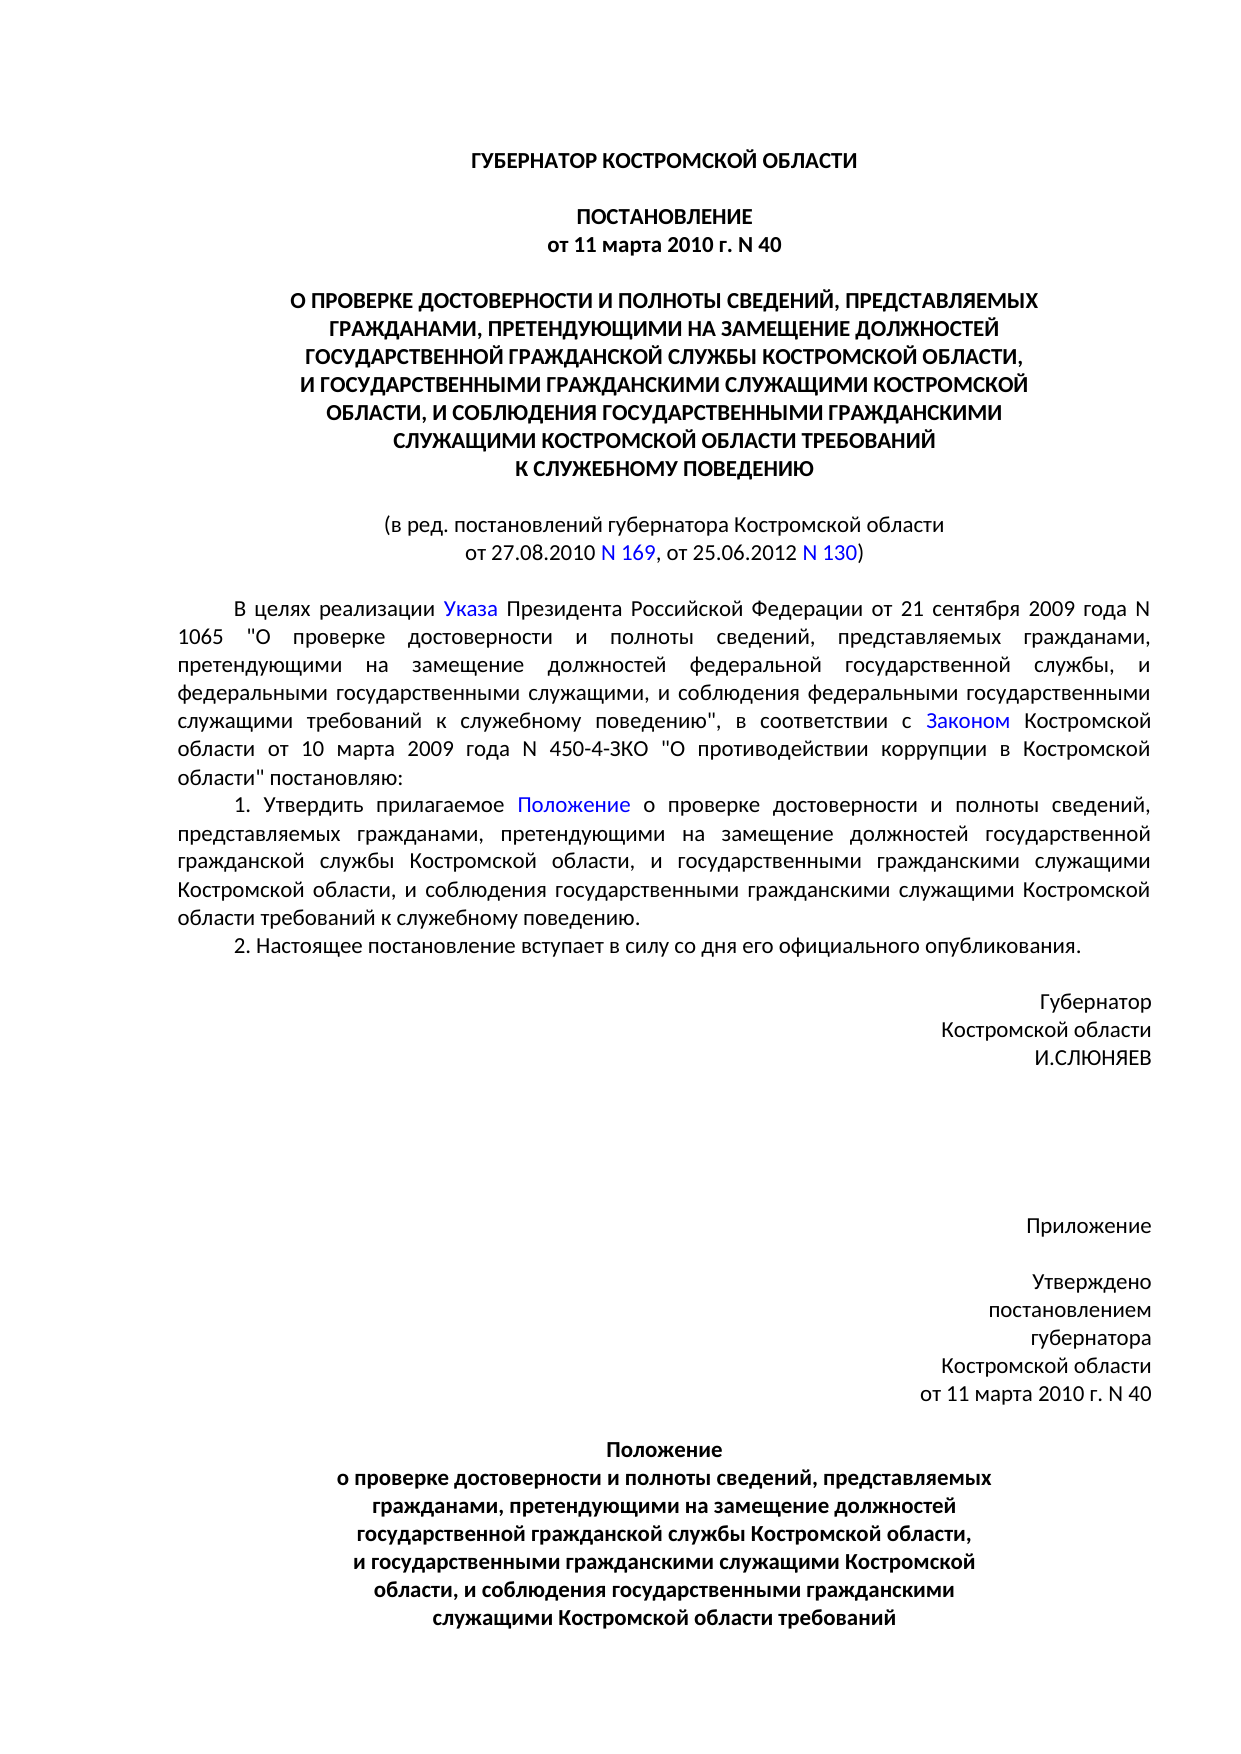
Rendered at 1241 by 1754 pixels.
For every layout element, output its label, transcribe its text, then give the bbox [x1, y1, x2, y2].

text Костромской области [177, 1015, 1152, 1043]
text ГОСУДАРСТВЕННОЙ ГРАЖДАНСКОЙ СЛУЖБЫ КОСТРОМСКОЙ ОБЛАСТИ, [177, 342, 1152, 370]
text Губернатор [177, 987, 1152, 1015]
text В целях реализации Указа Президента Российской Федерации от 21 сентября 2009 года N 1065 "О проверке достоверности и полноты сведений, представляемых гражданами, претендующими на замещение должностей федеральной государственной службы, и федеральными государственными служащими, и соблюдения федеральными государственными служащими требований к служебному поведению", в соответствии с Законом Костромской области от 10 марта 2009 года N 450-4-ЗКО "О противодействии коррупции в Костромской области" постановляю: [177, 594, 1152, 791]
text ОБЛАСТИ, И СОБЛЮДЕНИЯ ГОСУДАРСТВЕННЫМИ ГРАЖДАНСКИМИ [177, 398, 1152, 426]
text служащими Костромской области требований [177, 1603, 1152, 1631]
text ГУБЕРНАТОР КОСТРОМСКОЙ ОБЛАСТИ [177, 146, 1152, 174]
text К СЛУЖЕБНОМУ ПОВЕДЕНИЮ [177, 454, 1152, 482]
text ГРАЖДАНАМИ, ПРЕТЕНДУЮЩИМИ НА ЗАМЕЩЕНИЕ ДОЛЖНОСТЕЙ [177, 314, 1152, 342]
text государственной гражданской службы Костромской области, [177, 1519, 1152, 1547]
text ПОСТАНОВЛЕНИЕ [177, 202, 1152, 230]
text губернатора [177, 1323, 1152, 1351]
text СЛУЖАЩИМИ КОСТРОМСКОЙ ОБЛАСТИ ТРЕБОВАНИЙ [177, 426, 1152, 454]
text и государственными гражданскими служащими Костромской [177, 1547, 1152, 1575]
text от 11 марта 2010 г. N 40 [177, 230, 1152, 258]
text Костромской области [177, 1351, 1152, 1379]
text О ПРОВЕРКЕ ДОСТОВЕРНОСТИ И ПОЛНОТЫ СВЕДЕНИЙ, ПРЕДСТАВЛЯЕМЫХ [177, 286, 1152, 314]
text от 27.08.2010 N 169, от 25.06.2012 N 130) [177, 538, 1152, 566]
text гражданами, претендующими на замещение должностей [177, 1491, 1152, 1519]
text о проверке достоверности и полноты сведений, представляемых [177, 1463, 1152, 1491]
text Положение [177, 1435, 1152, 1463]
text И ГОСУДАРСТВЕННЫМИ ГРАЖДАНСКИМИ СЛУЖАЩИМИ КОСТРОМСКОЙ [177, 370, 1152, 398]
text 2. Настоящее постановление вступает в силу со дня его официального опубликования. [177, 931, 1152, 959]
text постановлением [177, 1295, 1152, 1323]
text Утверждено [177, 1267, 1152, 1295]
text Приложение [177, 1211, 1152, 1239]
text от 11 марта 2010 г. N 40 [177, 1379, 1152, 1407]
text 1. Утвердить прилагаемое Положение о проверке достоверности и полноты сведений, представляемых гражданами, претендующими на замещение должностей государственной гражданской службы Костромской области, и государственными гражданскими служащими Костромской области, и соблюдения государственными гражданскими служащими Костромской области требований к служебному поведению. [177, 791, 1152, 931]
text (в ред. постановлений губернатора Костромской области [177, 510, 1152, 538]
text И.СЛЮНЯЕВ [177, 1043, 1152, 1071]
text области, и соблюдения государственными гражданскими [177, 1575, 1152, 1603]
